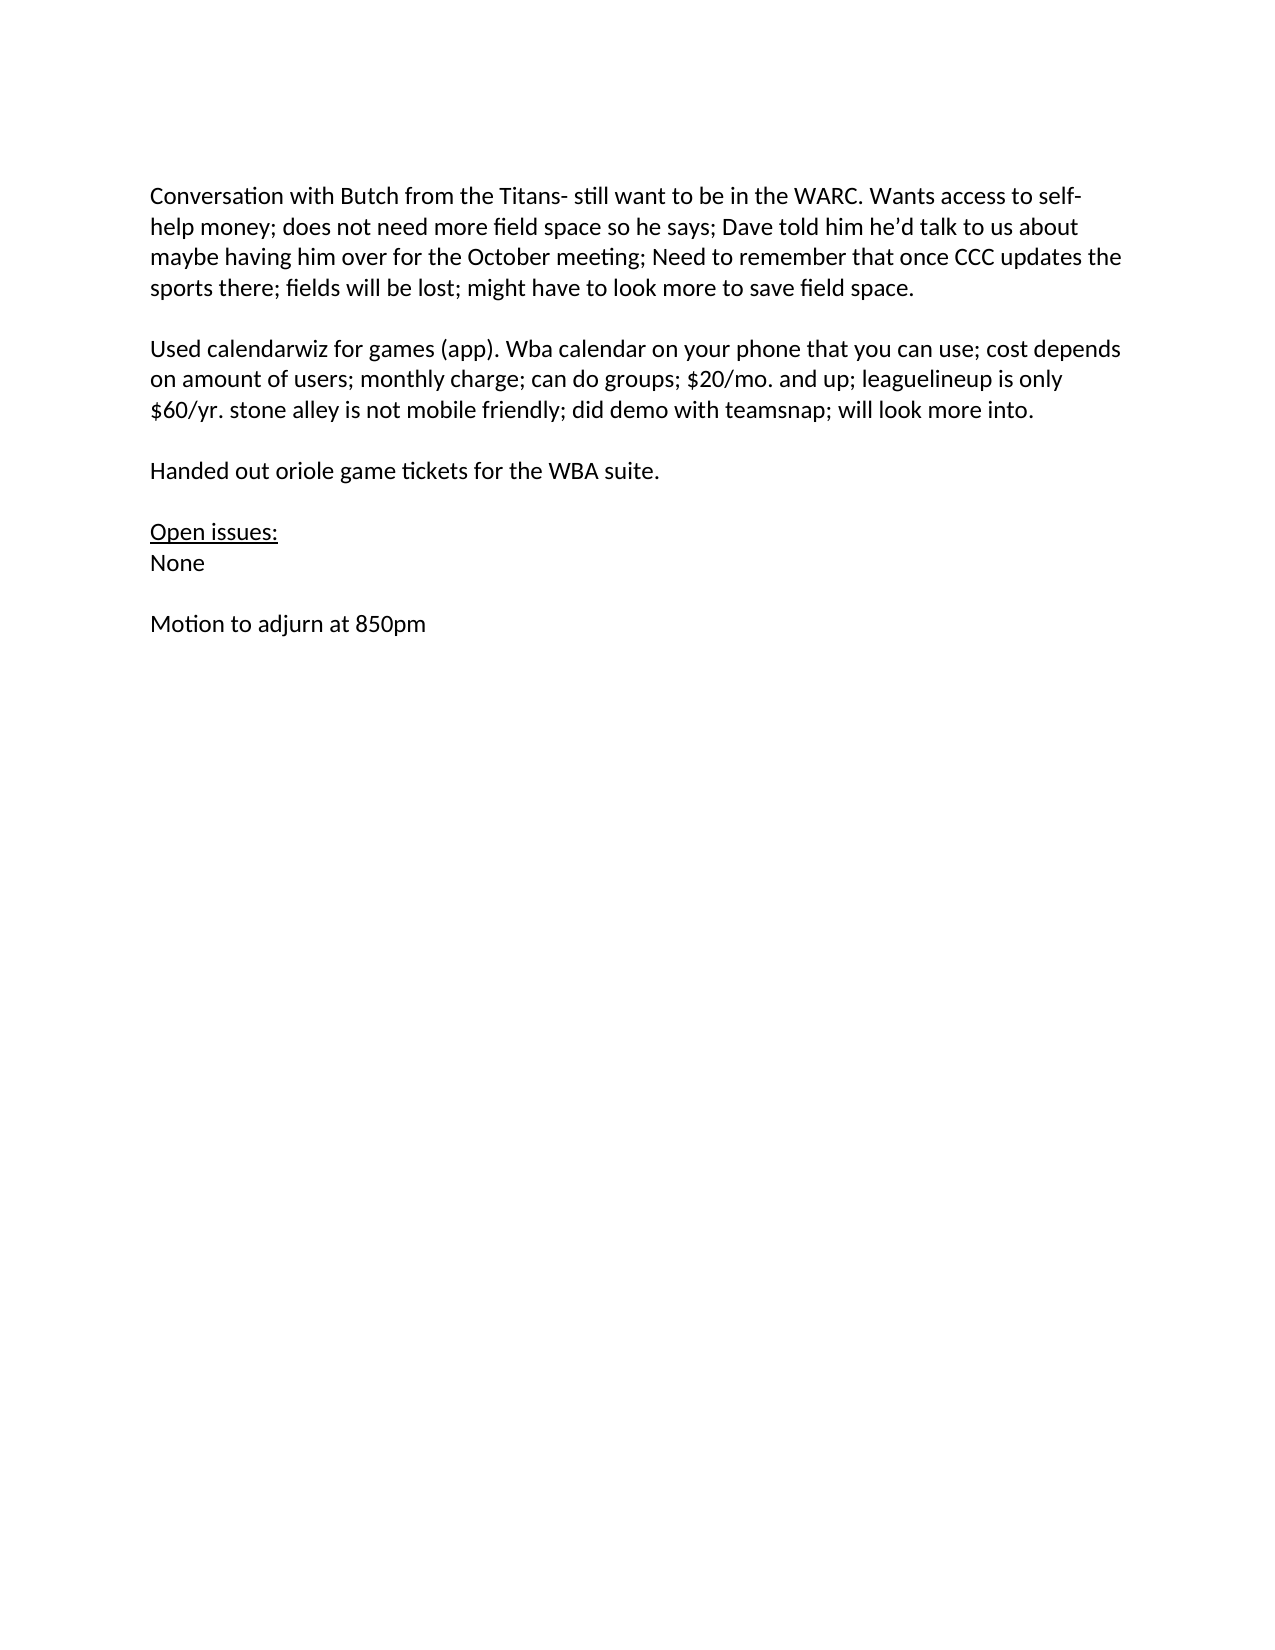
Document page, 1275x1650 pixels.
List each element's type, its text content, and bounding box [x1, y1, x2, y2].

text Open issues: [150, 516, 1125, 547]
text None [150, 547, 1125, 577]
text Handed out oriole game tickets for the WBA suite. [150, 455, 1125, 486]
text Motion to adjurn at 850pm [150, 608, 1125, 638]
text Conversation with Butch from the Titans- still want to be in the WARC. Wants access to self-help money; does not need more field space so he says; Dave told him he’d talk to us about maybe having him over for the October meeting; Need to remember that once CCC updates the sports there; fields will be lost; might have to look more to save field space. [150, 181, 1125, 303]
text Used calendarwiz for games (app). Wba calendar on your phone that you can use; cost depends on amount of users; monthly charge; can do groups; $20/mo. and up; leaguelineup is only $60/yr. stone alley is not mobile friendly; did demo with teamsnap; will look more into. [150, 333, 1125, 425]
